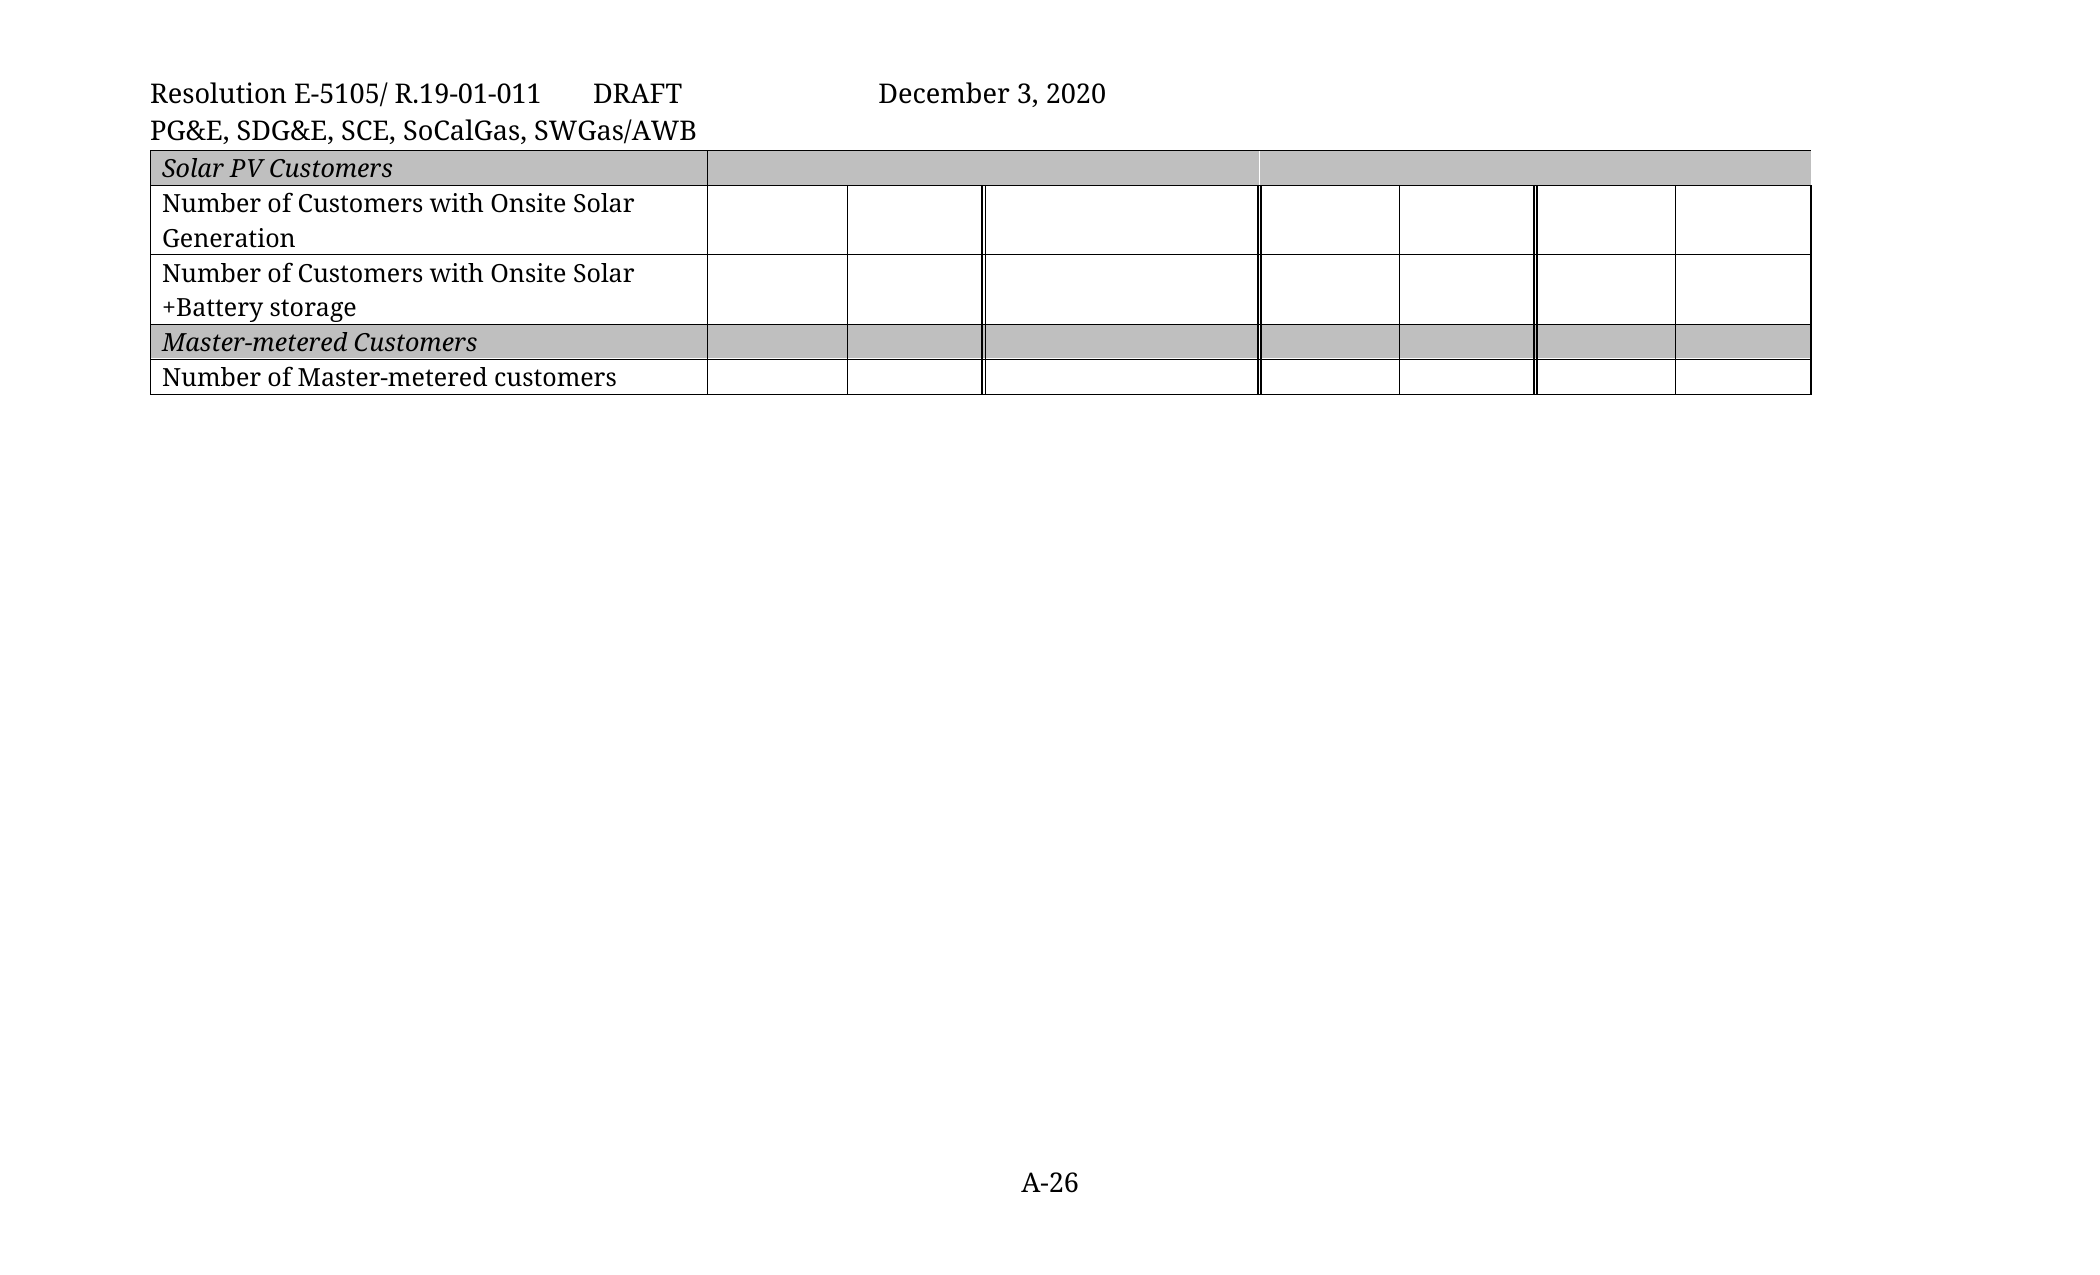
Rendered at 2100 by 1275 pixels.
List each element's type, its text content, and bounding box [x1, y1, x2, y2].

table_cell [1124, 255, 1257, 323]
table_cell [1676, 255, 1810, 323]
table_cell Number of Master-metered customers [151, 360, 707, 394]
table_cell [848, 186, 981, 254]
table_cell [1675, 151, 1811, 185]
table_cell Number of Customers with Onsite Solar Generation [151, 186, 707, 254]
table_cell [986, 186, 1124, 254]
table_cell [1124, 325, 1257, 358]
table_cell [1538, 255, 1675, 323]
table_cell [848, 255, 981, 323]
table_cell [708, 325, 847, 358]
table_cell [1262, 255, 1399, 323]
table_cell [708, 255, 847, 323]
table_cell [1262, 186, 1399, 254]
table_cell Number of Customers with Onsite Solar +Battery storage [151, 255, 707, 323]
table_cell [1538, 325, 1675, 358]
table_cell [986, 255, 1124, 323]
table_cell [1676, 186, 1810, 254]
table_cell [1400, 255, 1533, 323]
table_cell [986, 360, 1124, 394]
table_cell [848, 151, 984, 185]
table_cell [708, 151, 848, 185]
table_cell [1676, 325, 1810, 358]
table_cell [1535, 151, 1675, 185]
table_cell [1676, 360, 1810, 394]
table_cell [1124, 360, 1257, 394]
table_cell [1124, 151, 1259, 185]
table_cell Solar PV Customers [151, 151, 707, 185]
table_cell [1260, 151, 1399, 185]
table_cell [1400, 186, 1533, 254]
table_cell [848, 325, 981, 358]
table_cell [986, 325, 1124, 358]
table_cell [1262, 360, 1399, 394]
table_cell [1538, 186, 1675, 254]
table_cell [984, 151, 1124, 185]
table_cell [1400, 360, 1533, 394]
table_cell [1399, 151, 1535, 185]
table_cell [1262, 325, 1399, 358]
table_cell [708, 186, 847, 254]
table_cell [1400, 325, 1533, 358]
table_cell [1124, 186, 1257, 254]
table_cell [708, 360, 847, 394]
table_cell [1538, 360, 1675, 394]
table_cell Master-metered Customers [151, 325, 707, 358]
table_cell [848, 360, 981, 394]
